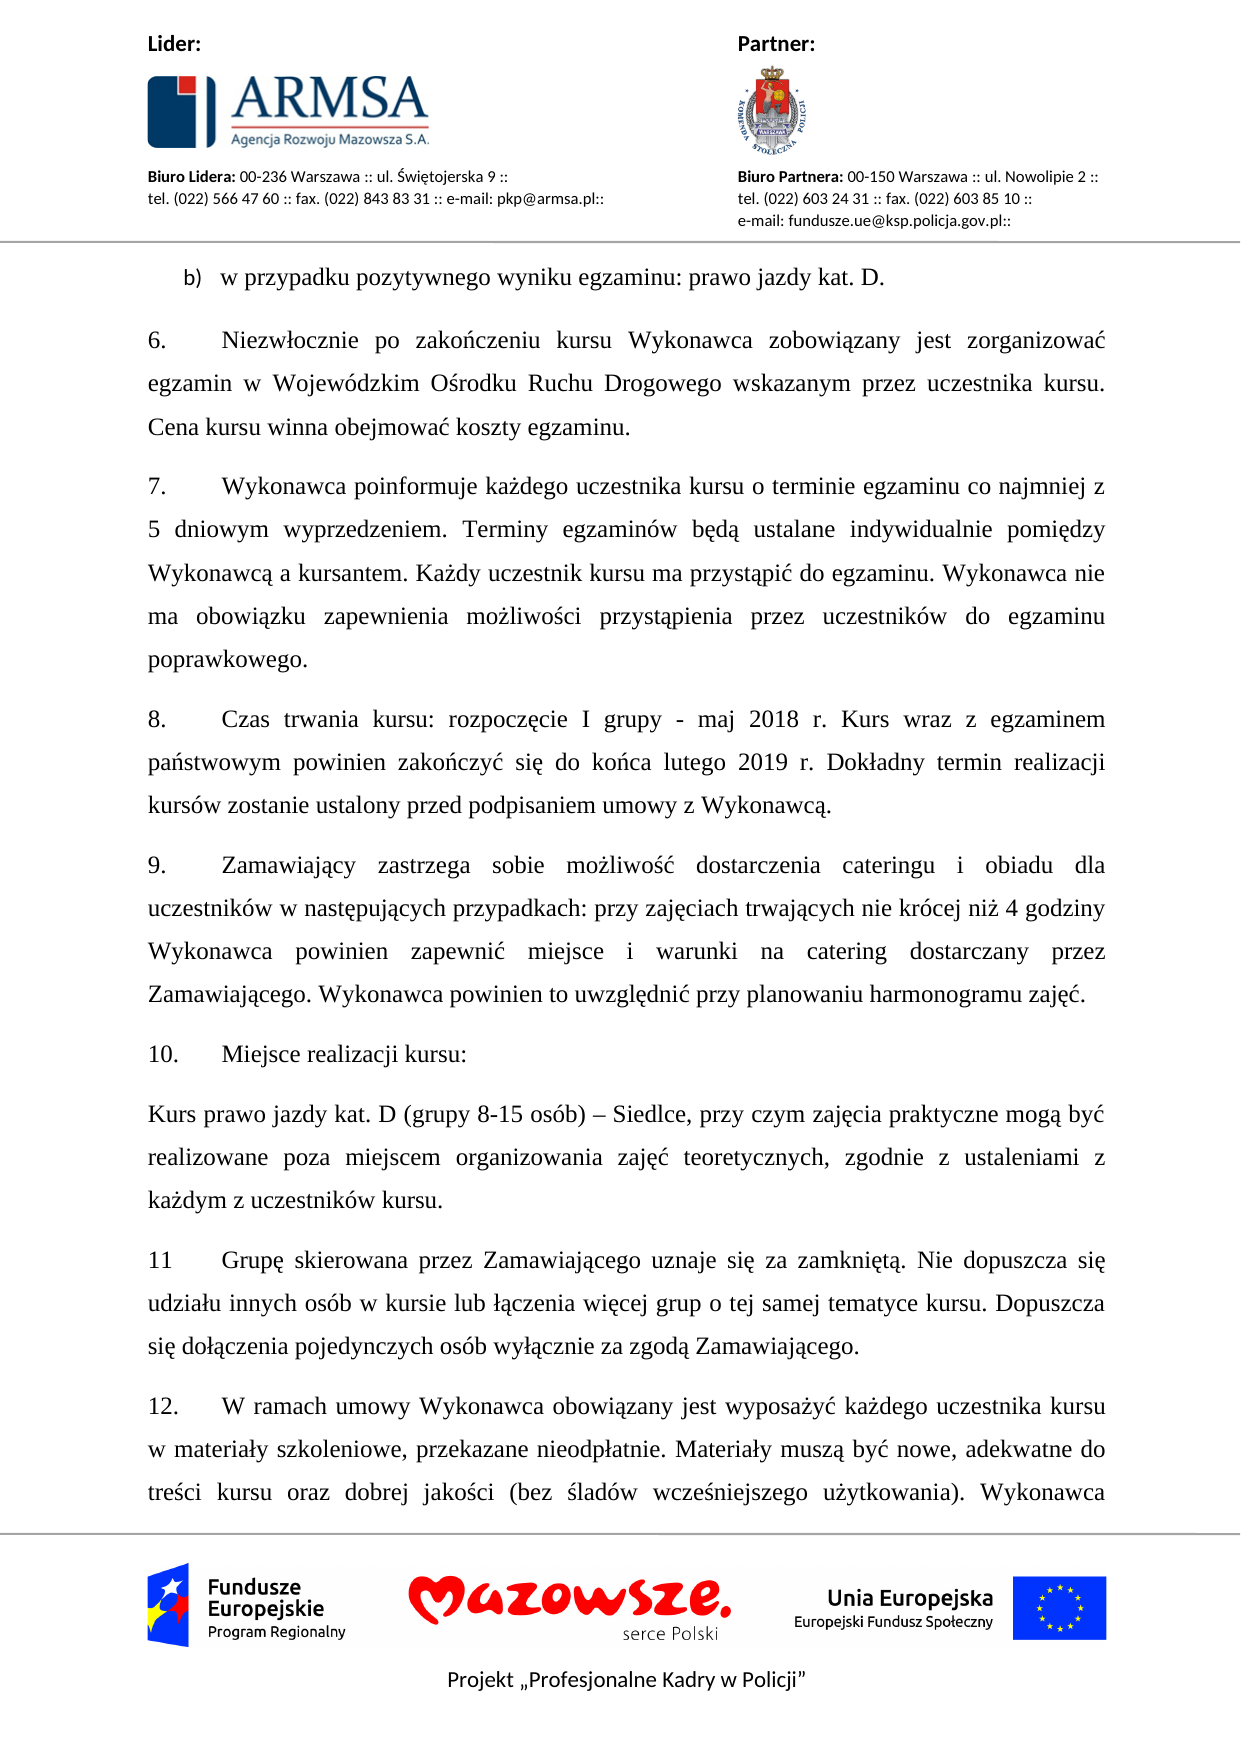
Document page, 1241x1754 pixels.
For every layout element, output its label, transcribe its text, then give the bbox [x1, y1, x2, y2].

picture [723, 56, 820, 164]
text 9. Zamawiający zastrzega sobie możliwość dostarczenia cateringu i obiadu dla uczestników w następujących przypadkach: przy zajęciach trwających nie krócej niż 4 godziny Wykonawca powinien zapewnić miejsce i warunki na catering dostarczany przez Zamawiającego. Wykonawca powinien to uwzględnić przy planowaniu harmonogramu zajęć. [148, 850, 1106, 1008]
text 6. Niezwłocznie po zakończeniu kursu Wykonawca zobowiązany jest zorganizować egzamin w Wojewódzkim Ośrodku Ruchu Drogowego wskazanym przez uczestnika kursu. Cena kursu winna obejmować koszty egzaminu. [148, 325, 1106, 440]
picture [147, 76, 429, 148]
text 11 Grupę skierowana przez Zamawiającego uznaje się za zamkniętą. Nie dopuszcza się udziału innych osób w kursie lub łączenia więcej grup o tej samej tematyce kursu. Dopuszcza się dołączenia pojedynczych osób wyłącznie za zgodą Zamawiającego. [148, 1245, 1106, 1360]
picture [147, 1563, 1107, 1647]
text Kurs prawo jazdy kat. D (grupy 8-15 osób) – Siedlce, przy czym zajęcia praktyczne mogą być realizowane poza miejscem organizowania zajęć teoretycznych, zgodnie z ustaleniami z każdym z uczestników kursu. [148, 1099, 1106, 1214]
text 10. Miejsce realizacji kursu: [148, 1039, 1106, 1068]
list w przypadku pozytywnego wyniku egzaminu: prawo jazdy kat. D. [183, 262, 1104, 291]
text 7. Wykonawca poinformuje każdego uczestnika kursu o terminie egzaminu co najmniej z 5 dniowym wyprzedzeniem. Terminy egzaminów będą ustalane indywidualnie pomiędzy Wykonawcą a kursantem. Każdy uczestnik kursu ma przystąpić do egzaminu. Wykonawca nie ma obowiązku zapewnienia możliwości przystąpienia przez uczestników do egzaminu poprawkowego. [148, 471, 1106, 673]
text 8. Czas trwania kursu: rozpoczęcie I grupy - maj 2018 r. Kurs wraz z egzaminem państwowym powinien zakończyć się do końca lutego 2019 r. Dokładny termin realizacji kursów zostanie ustalony przed podpisaniem umowy z Wykonawcą. [148, 704, 1106, 819]
